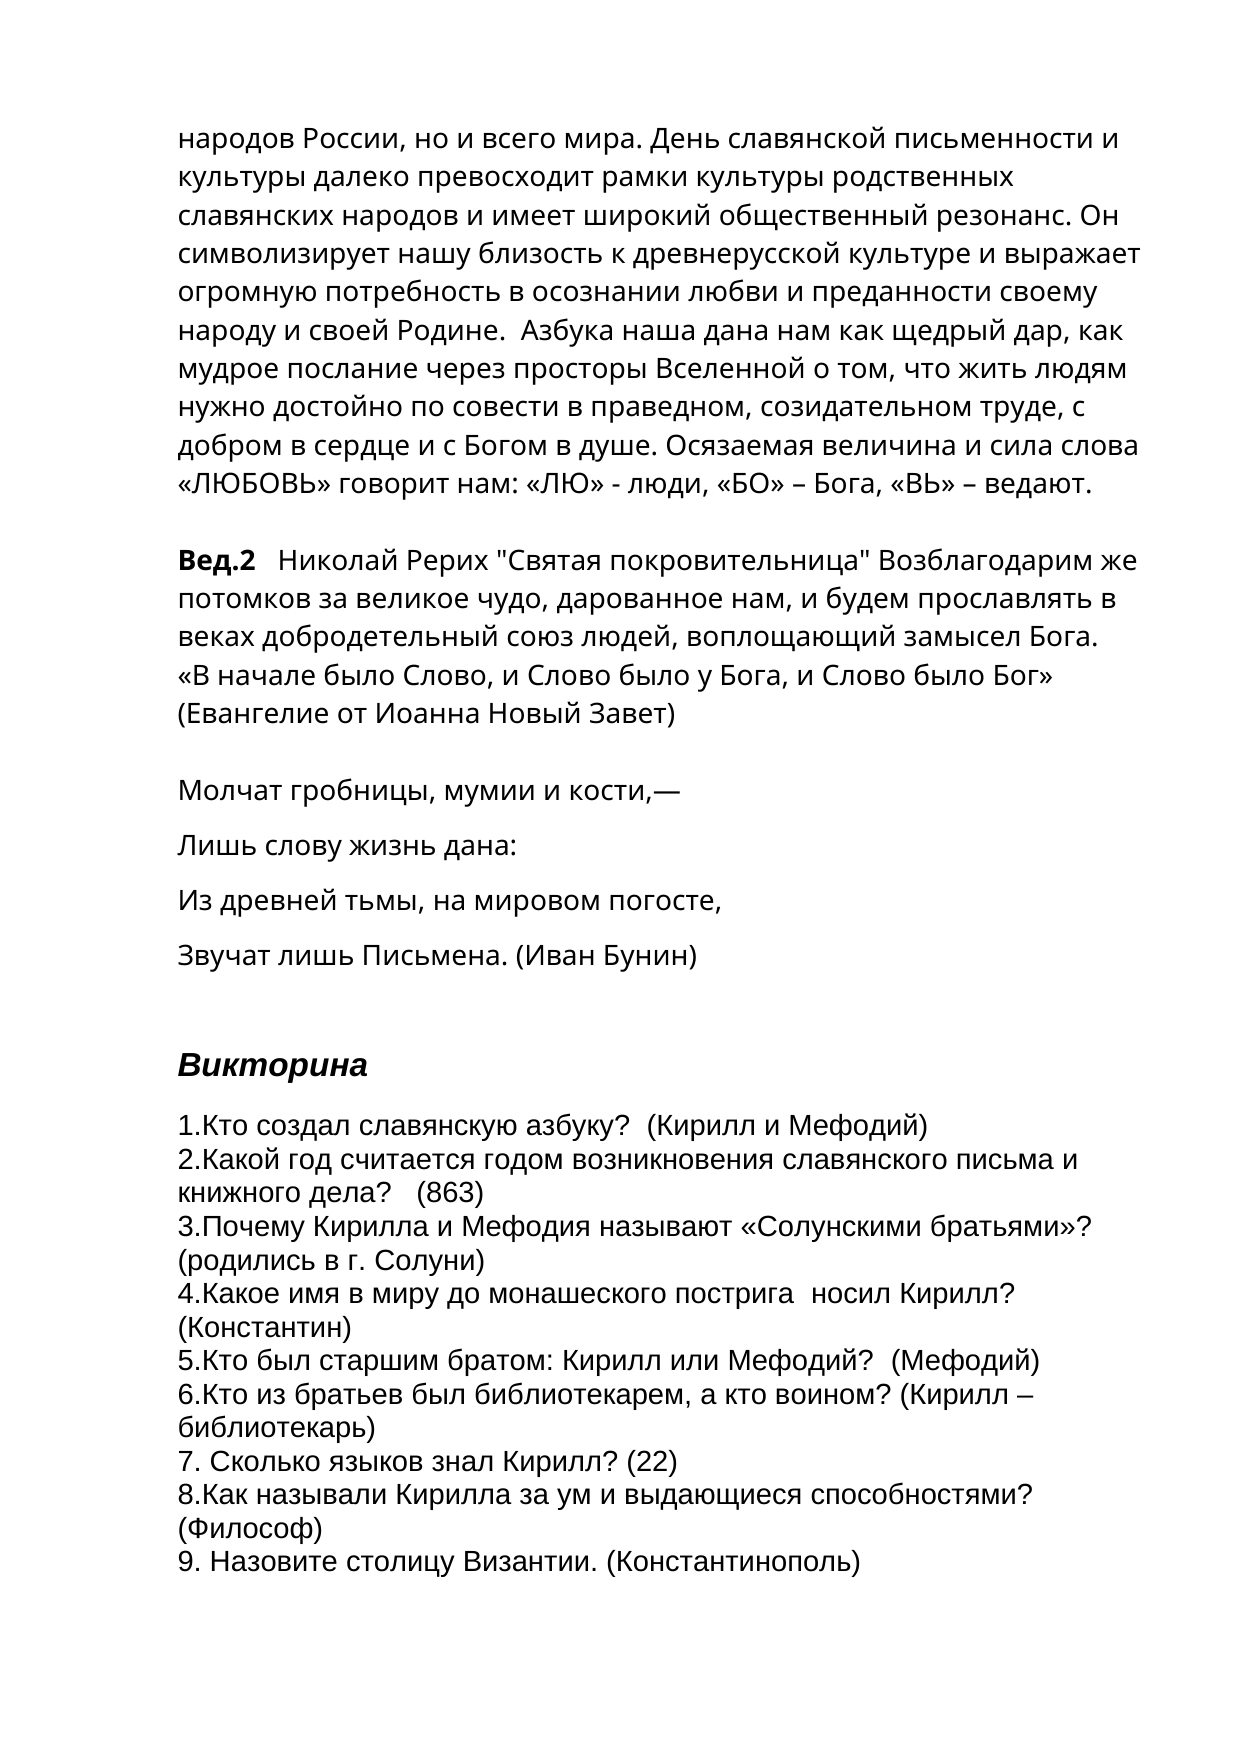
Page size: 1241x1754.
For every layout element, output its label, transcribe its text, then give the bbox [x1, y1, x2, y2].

text Молчат гробницы, мумии и кости,— [177, 770, 1152, 808]
text 5.Кто был старшим братом: Кирилл или Мефодий? (Мефодий) [177, 1343, 1152, 1377]
text Вед.2 Николай Рерих "Святая покровительница" Возблагодарим же потомков за великое чудо, дарованное нам, и будем прославлять в веках добродетельный союз людей, воплощающий замысел Бога. [177, 540, 1152, 655]
text (Евангелие от Иоанна Новый Завет) [177, 693, 1152, 731]
text 1.Кто создал славянскую азбуку? (Кирилл и Мефодий) [177, 1108, 1152, 1142]
text 8.Как называли Кирилла за ум и выдающиеся способностями? (Философ) [177, 1477, 1152, 1544]
text «В начале было Слово, и Слово было у Бога, и Слово было Бог» [177, 655, 1152, 693]
text 6.Кто из братьев был библиотекарем, а кто воином? (Кирилл – библиотекарь) [177, 1377, 1152, 1444]
text 3.Почему Кирилла и Мефодия называют «Солунскими братьями»? (родились в г. Солуни) [177, 1209, 1152, 1276]
text Из древней тьмы, на мировом погосте, [177, 880, 1152, 918]
text 4.Какое имя в миру до монашеского пострига носил Кирилл? (Константин) [177, 1276, 1152, 1343]
text 9. Назовите столицу Византии. (Константинополь) [177, 1544, 1152, 1578]
text 7. Сколько языков знал Кирилл? (22) [177, 1444, 1152, 1477]
text Викторина [177, 1045, 1152, 1083]
text Звучат лишь Письмена. (Иван Бунин) [177, 935, 1152, 973]
text Лишь слову жизнь дана: [177, 825, 1152, 863]
text 2.Какой год считается годом возникновения славянского письма и книжного дела? (863) [177, 1142, 1152, 1209]
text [177, 118, 1152, 501]
